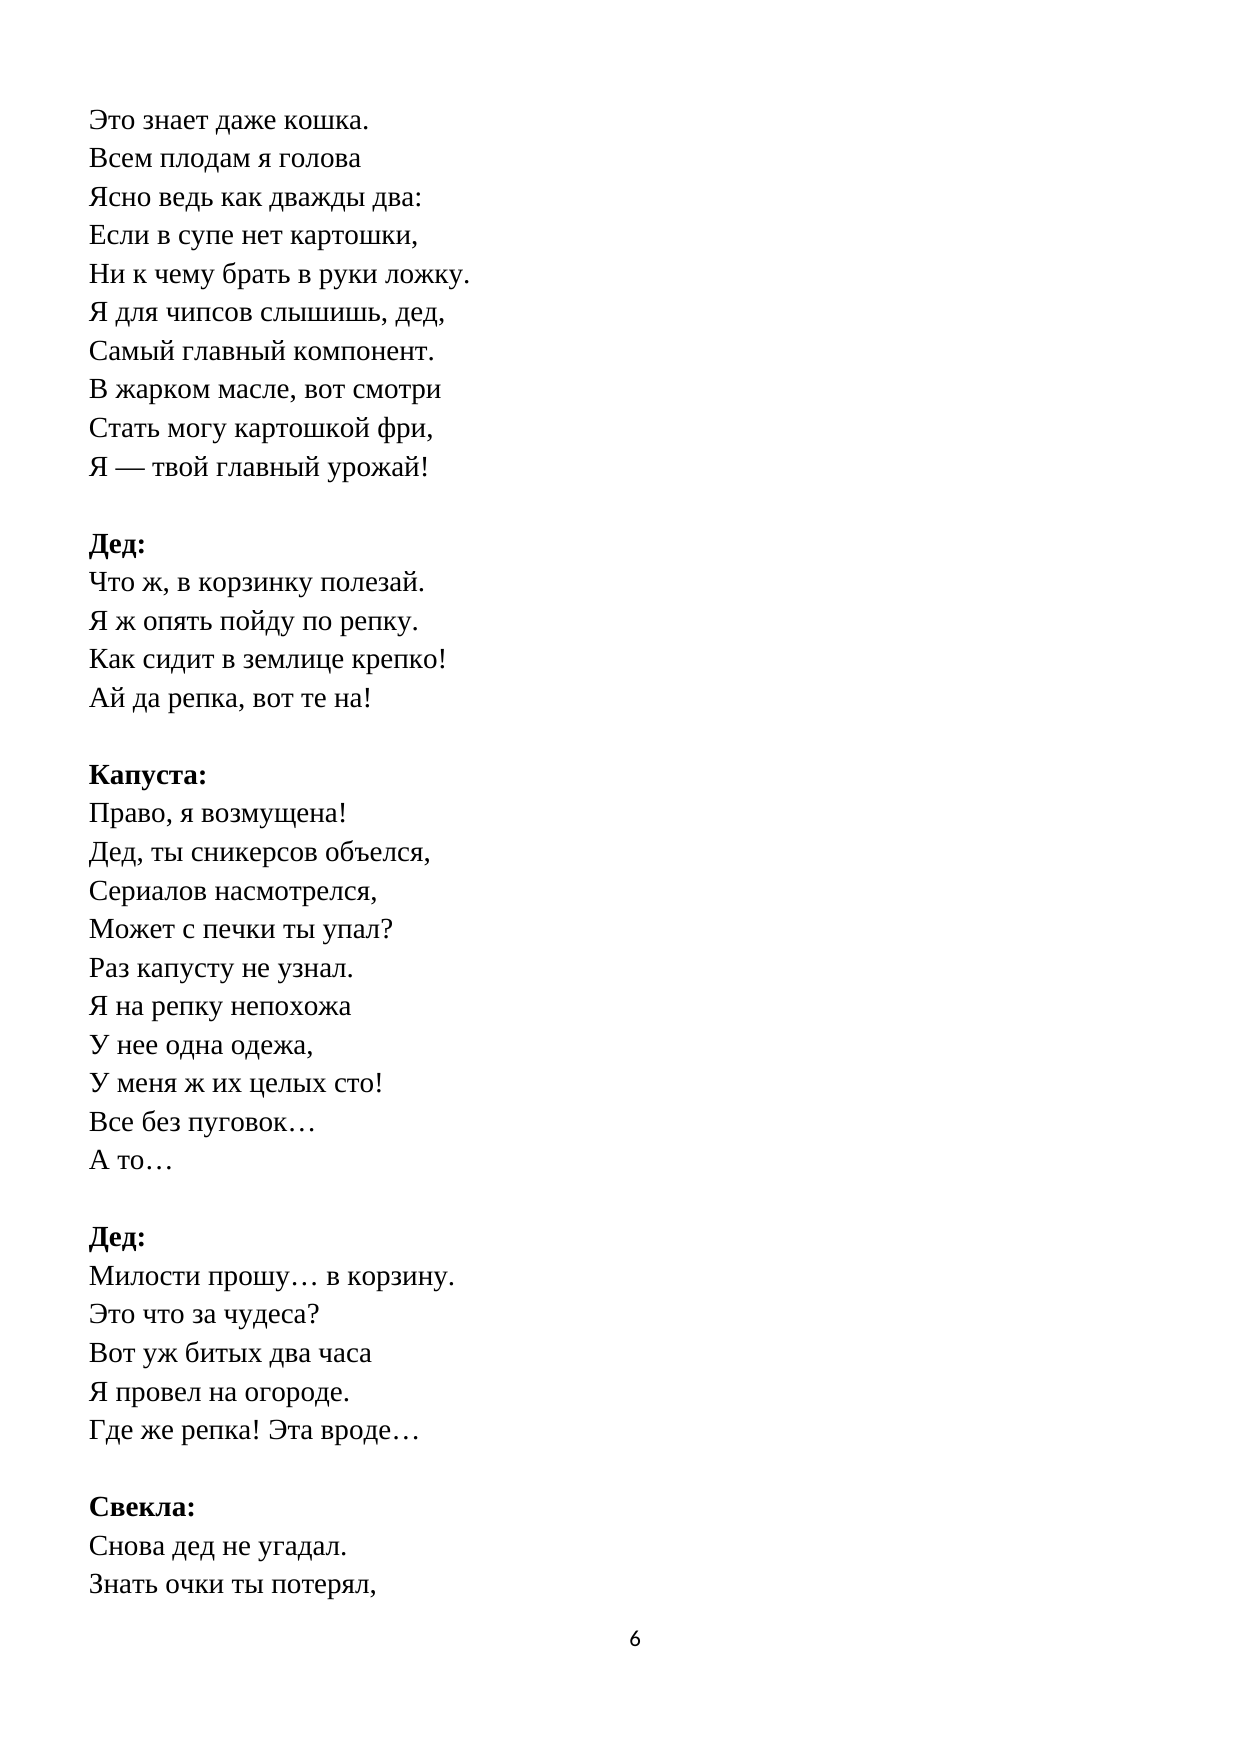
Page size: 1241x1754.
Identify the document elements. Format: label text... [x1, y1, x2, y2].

text Это что за чудеса? Вот уж битых два часа Я провел на огороде. Где же репка! Эта вроде… [89, 1297, 1181, 1446]
text Дед: Что ж, в корзинку полезай. [89, 487, 1181, 598]
text Я ж опять пойду по репку. Как сидит в землице крепко! Ай да репка, вот те на! [89, 603, 1181, 713]
text Дед: Милости прошу… в корзину. [89, 1181, 1181, 1292]
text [89, 1489, 1181, 1600]
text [89, 102, 1181, 482]
text Капуста: Право, я возмущена! Дед, ты сникерсов объелся, Сериалов насмотрелся, Может с печки ты упал? Раз капусту не узнал. Я на репку непохожа У нее одна одежа, У меня ж их целых сто! Все без пуговок… А то… [89, 718, 1181, 1176]
